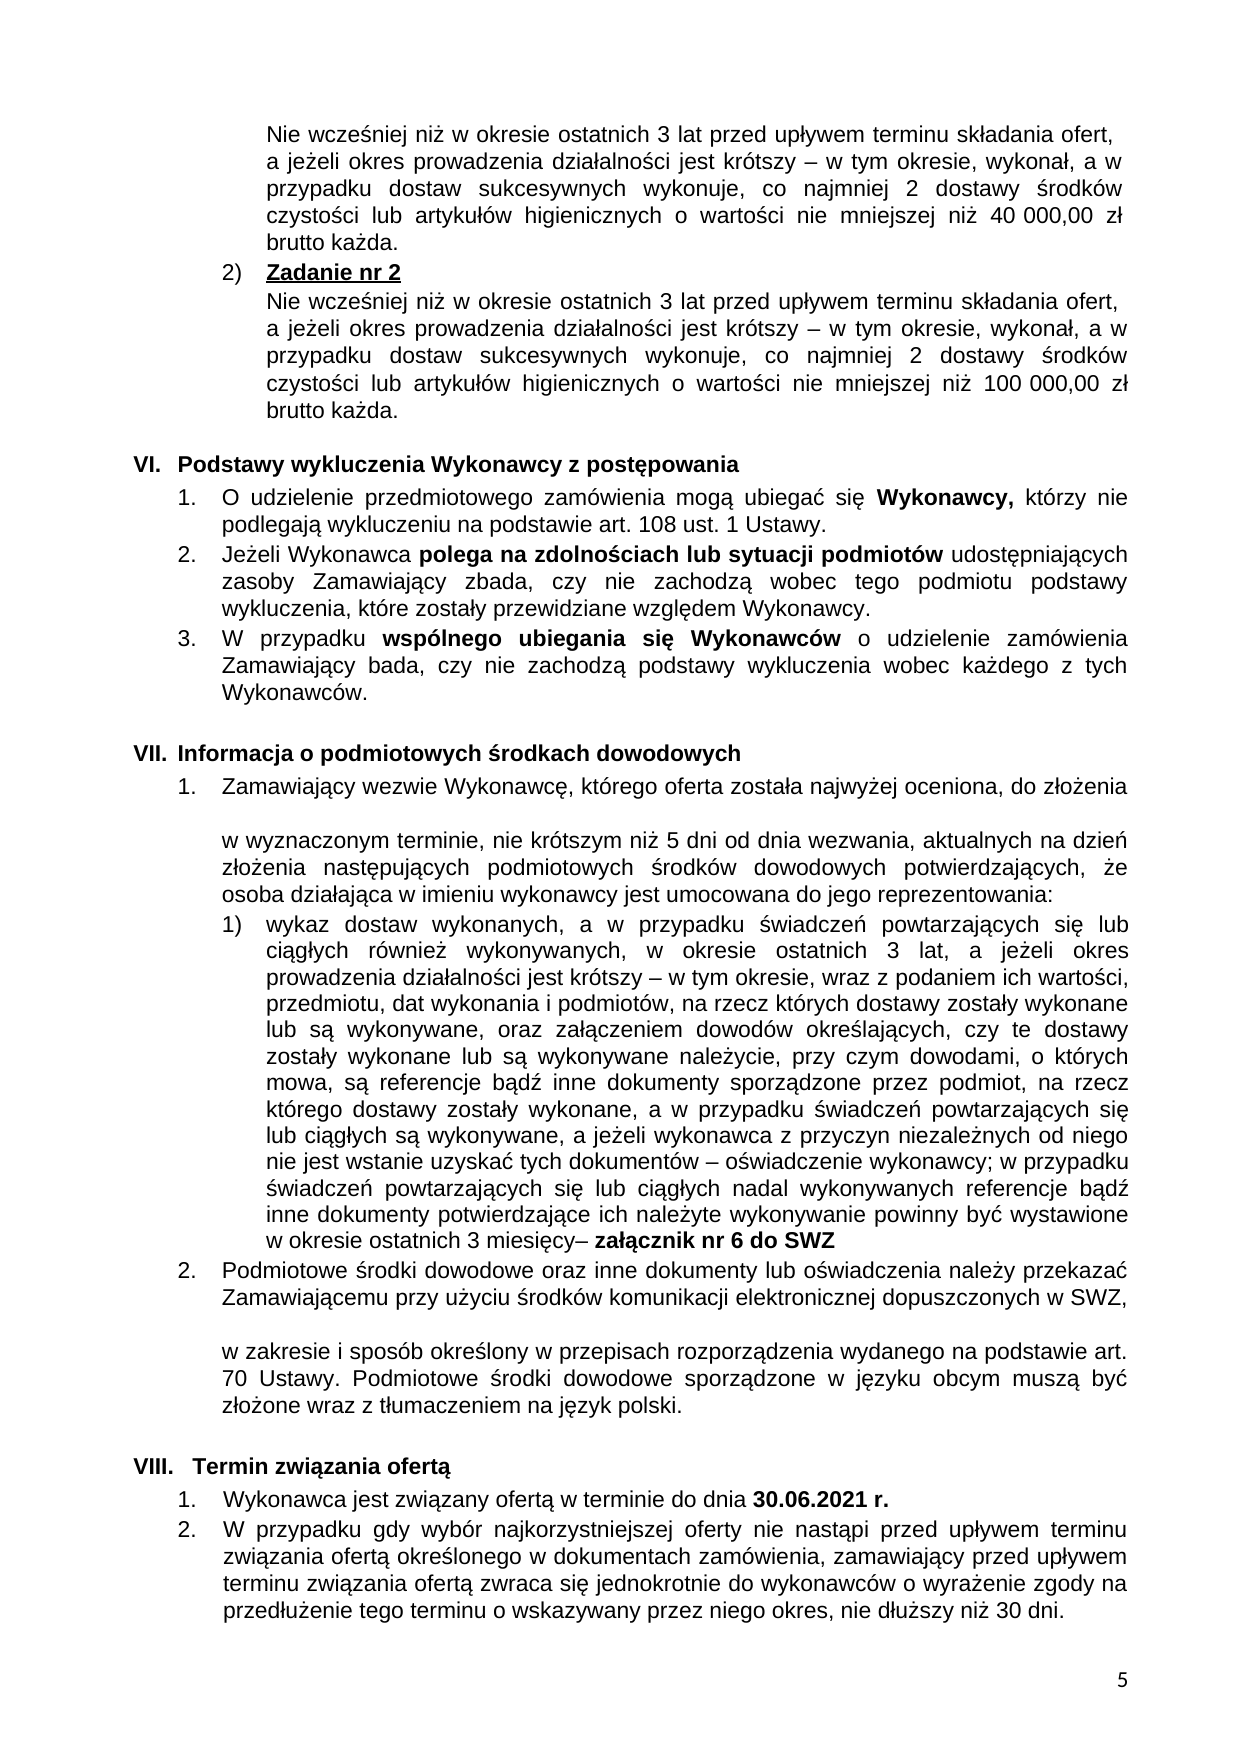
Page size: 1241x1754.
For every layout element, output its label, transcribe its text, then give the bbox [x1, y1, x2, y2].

list wykaz dostaw wykonanych, a w przypadku świadczeń powtarzających się lub ciągłych również wykonywanych, w okresie ostatnich 3 lat, a jeżeli okres prowadzenia działalności jest krótszy – w tym okresie, wraz z podaniem ich wartości, przedmiotu, dat wykonania i podmiotów, na rzecz których dostawy zostały wykonane lub są wykonywane, oraz załączeniem dowodów określających, czy te dostawy zostały wykonane lub są wykonywane należycie, przy czym dowodami, o których mowa, są referencje bądź inne dokumenty sporządzone przez podmiot, na rzecz którego dostawy zostały wykonane, a w przypadku świadczeń powtarzających się lub ciągłych są wykonywane, a jeżeli wykonawca z przyczyn niezależnych od niego nie jest wstanie uzyskać tych dokumentów – oświadczenie wykonawcy; w przypadku świadczeń powtarzających się lub ciągłych nadal wykonywanych referencje bądź inne dokumenty potwierdzające ich należyte wykonywanie powinny być wystawione w okresie ostatnich 3 miesięcy– załącznik nr 6 do SWZ [222, 911, 1129, 1254]
list Podmiotowe środki dowodowe oraz inne dokumenty lub oświadczenia należy przekazać Zamawiającemu przy użyciu środków komunikacji elektronicznej dopuszczonych w SWZ, w zakresie i sposób określony w przepisach rozporządzenia wydanego na podstawie art. 70 Ustawy. Podmiotowe środki dowodowe sporządzone w języku obcym muszą być złożone wraz z tłumaczeniem na język polski. [177, 1257, 1128, 1418]
list Jeżeli Wykonawca polega na zdolnościach lub sytuacji podmiotów udostępniających zasoby Zamawiający zbada, czy nie zachodzą wobec tego podmiotu podstawy wykluczenia, które zostały przewidziane względem Wykonawcy. [177, 541, 1128, 621]
subtitle Informacja o podmiotowych środkach dowodowych [133, 740, 1128, 766]
subtitle Termin związania ofertą [133, 1453, 1128, 1480]
text Nie wcześniej niż w okresie ostatnich 3 lat przed upływem terminu składania ofert, a jeżeli okres prowadzenia działalności jest krótszy – w tym okresie, wykonał, a w przypadku dostaw sukcesywnych wykonuje, co najmniej 2 dostawy środków czystości lub artykułów higienicznych o wartości nie mniejszej niż 40 000,00 zł brutto każda. [266, 121, 1122, 255]
list W przypadku wspólnego ubiegania się Wykonawców o udzielenie zamówienia Zamawiający bada, czy nie zachodzą podstawy wykluczenia wobec każdego z tych Wykonawców. [177, 624, 1128, 705]
list Wykonawca jest związany ofertą w terminie do dnia 30.06.2021 r. [177, 1486, 1128, 1513]
list Zamawiający wezwie Wykonawcę, którego oferta została najwyżej oceniona, do złożenia w wyznaczonym terminie, nie krótszym niż 5 dni od dnia wezwania, aktualnych na dzień złożenia następujących podmiotowych środków dowodowych potwierdzających, że osoba działająca w imieniu wykonawcy jest umocowana do jego reprezentowania: [177, 773, 1128, 908]
list O udzielenie przedmiotowego zamówienia mogą ubiegać się Wykonawcy, którzy nie podlegają wykluczeniu na podstawie art. 108 ust. 1 Ustawy. [177, 484, 1128, 537]
list W przypadku gdy wybór najkorzystniejszej oferty nie nastąpi przed upływem terminu związania ofertą określonego w dokumentach zamówienia, zamawiający przed upływem terminu związania ofertą zwraca się jednokrotnie do wykonawców o wyrażenie zgody na przedłużenie tego terminu o wskazywany przez niego okres, nie dłuższy niż 30 dni. [177, 1516, 1128, 1623]
list Zadanie nr 2 [222, 259, 1122, 285]
subtitle Podstawy wykluczenia Wykonawcy z postępowania [133, 451, 1128, 477]
text Nie wcześniej niż w okresie ostatnich 3 lat przed upływem terminu składania ofert, a jeżeli okres prowadzenia działalności jest krótszy – w tym okresie, wykonał, a w przypadku dostaw sukcesywnych wykonuje, co najmniej 2 dostawy środków czystości lub artykułów higienicznych o wartości nie mniejszej niż 100 000,00 zł brutto każda. [266, 288, 1128, 423]
